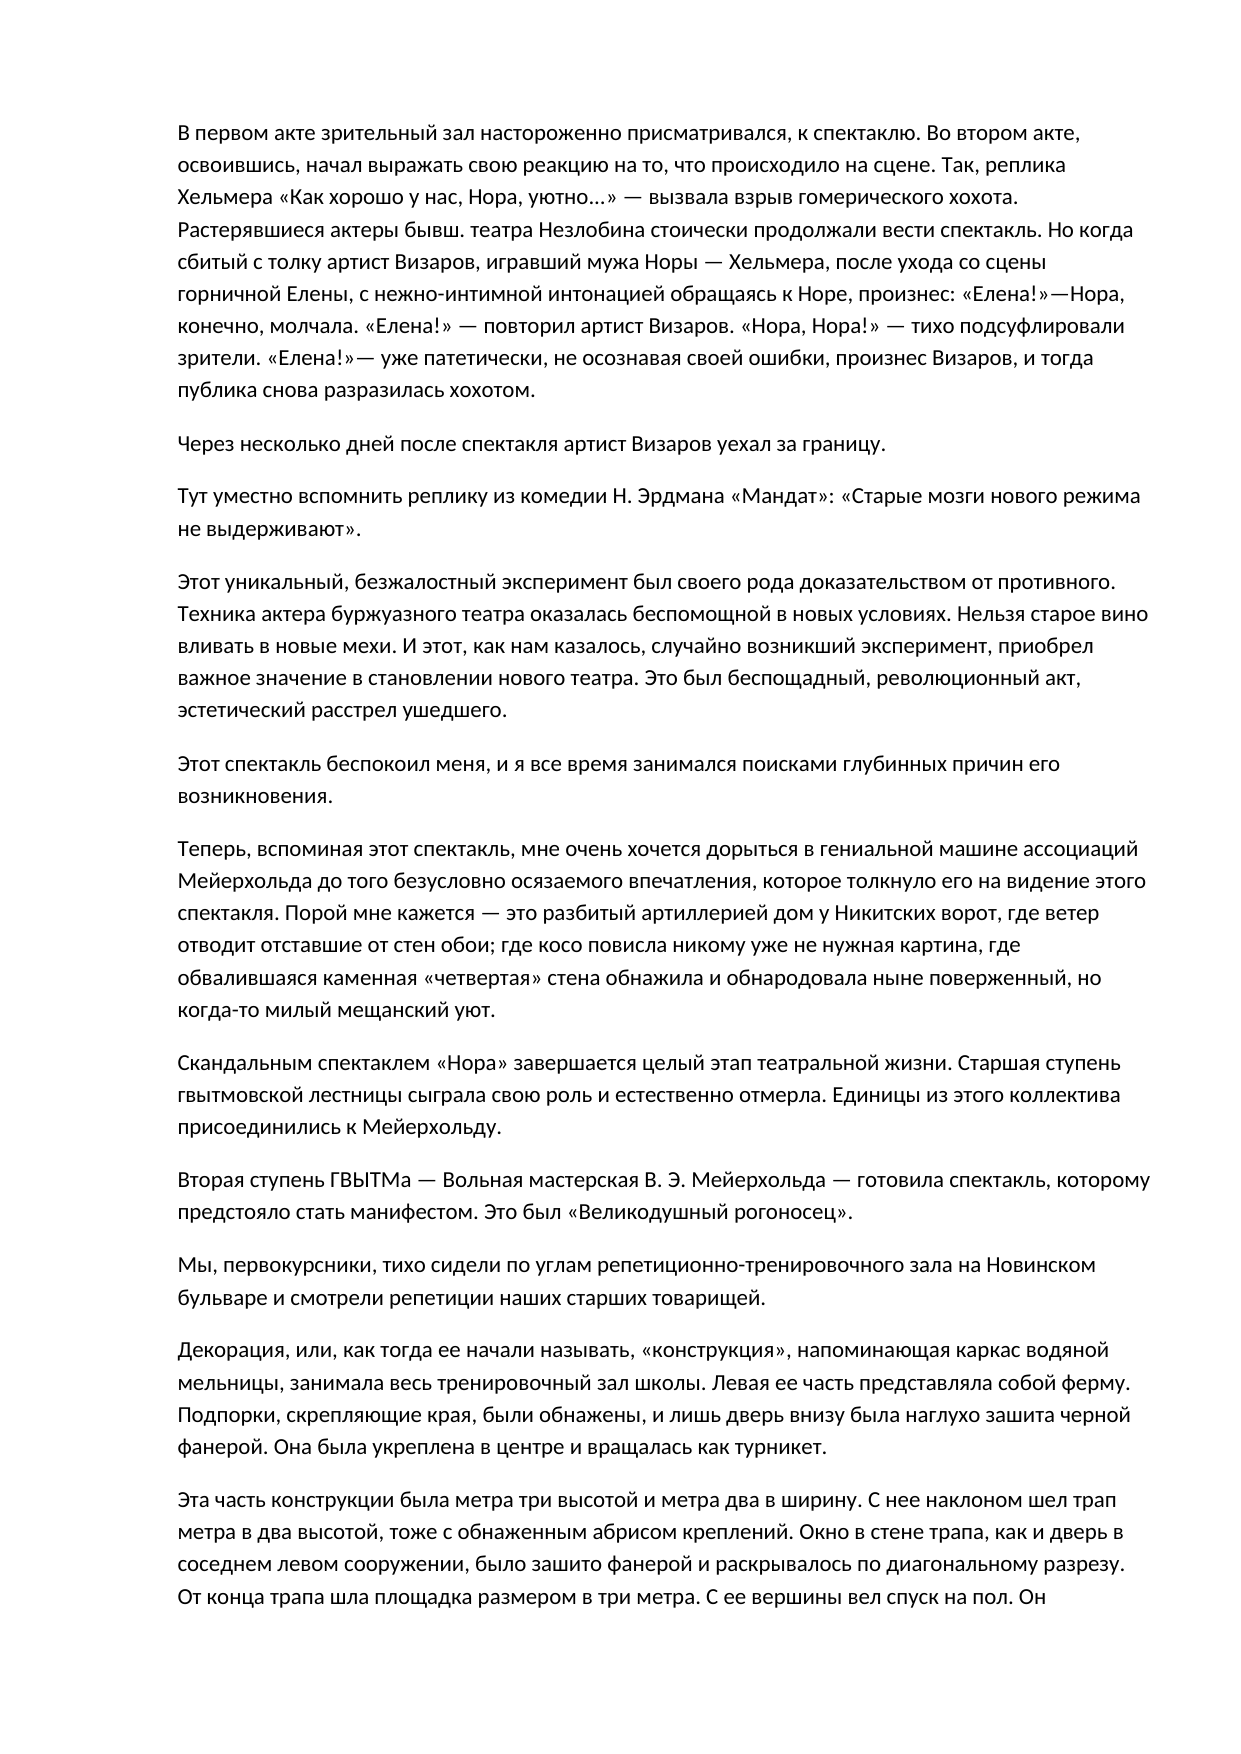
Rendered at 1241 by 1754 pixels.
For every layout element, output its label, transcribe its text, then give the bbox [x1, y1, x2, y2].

text В первом акте зрительный зал настороженно присматривался, к спектаклю. Во втором акте, освоившись, начал выражать свою реакцию на то, что происходило на сцене. Так, реплика Хельмера «Как хорошо у нас, Нора, уютно...» — вызвала взрыв гомерического хохота. Растерявшиеся актеры бывш. театра Незлобина стоически продолжали вести спектакль. Но когда сбитый с толку артист Визаров, игравший мужа Норы — Хельмера, после ухода со сцены горничной Елены, с нежно-интимной интонацией обращаясь к Норе, произнес: «Елена!»—Нора, конечно, молчала. «Елена!» — повторил артист Визаров. «Нора, Нора!» — тихо подсуфлировали зрители. «Елена!»— уже патетически, не осознавая своей ошибки, произнес Визаров, и тогда публика снова разразилась хохотом. [177, 118, 1152, 404]
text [177, 1485, 1152, 1610]
text Вторая ступень ГВЫТМа — Вольная мастерская В. Э. Мейерхольда — готовила спектакль, которому предстояло стать манифестом. Это был «Великодушный рогоносец». [177, 1165, 1152, 1225]
text Этот спектакль беспокоил меня, и я все время занимался поисками глубинных причин его возникновения. [177, 749, 1152, 809]
text Декорация, или, как тогда ее начали называть, «конструкция», напоминающая каркас водяной мельницы, занимала весь тренировочный зал школы. Левая ее часть представляла собой ферму. Подпорки, скрепляющие края, были обнажены, и лишь дверь внизу была наглухо зашита черной фанерой. Она была укреплена в центре и вращалась как турникет. [177, 1336, 1152, 1460]
text Мы, первокурсники, тихо сидели по углам репетиционно-тренировочного зала на Новинском бульваре и смотрели репетиции наших старших товарищей. [177, 1250, 1152, 1311]
text Этот уникальный, безжалостный эксперимент был своего рода доказательством от противного. Техника актера буржуазного театра оказалась беспомощной в новых условиях. Нельзя старое вино вливать в новые мехи. И этот, как нам казалось, случайно возникший эксперимент, приобрел важное значение в становлении нового театра. Это был беспощадный, революционный акт, эстетический расстрел ушедшего. [177, 567, 1152, 724]
text Тут уместно вспомнить реплику из комедии Н. Эрдмана «Мандат»: «Старые мозги нового режима не выдерживают». [177, 482, 1152, 542]
text Скандальным спектаклем «Нора» завершается целый этап театральной жизни. Старшая ступень гвытмовской лестницы сыграла свою роль и естественно отмерла. Единицы из этого коллектива присоединились к Мейерхольду. [177, 1048, 1152, 1140]
text Теперь, вспоминая этот спектакль, мне очень хочется дорыться в гениальной машине ассоциаций Мейерхольда до того безусловно осязаемого впечатления, которое толкнуло его на видение этого спектакля. Порой мне кажется — это разбитый артиллерией дом у Никитских ворот, где ветер отводит отставшие от стен обои; где косо повисла никому уже не нужная картина, где обвалившаяся каменная «четвертая» стена обнажила и обнародовала ныне поверженный, но когда-то милый мещанский уют. [177, 834, 1152, 1023]
text Через несколько дней после спектакля артист Визаров уехал за границу. [177, 429, 1152, 457]
